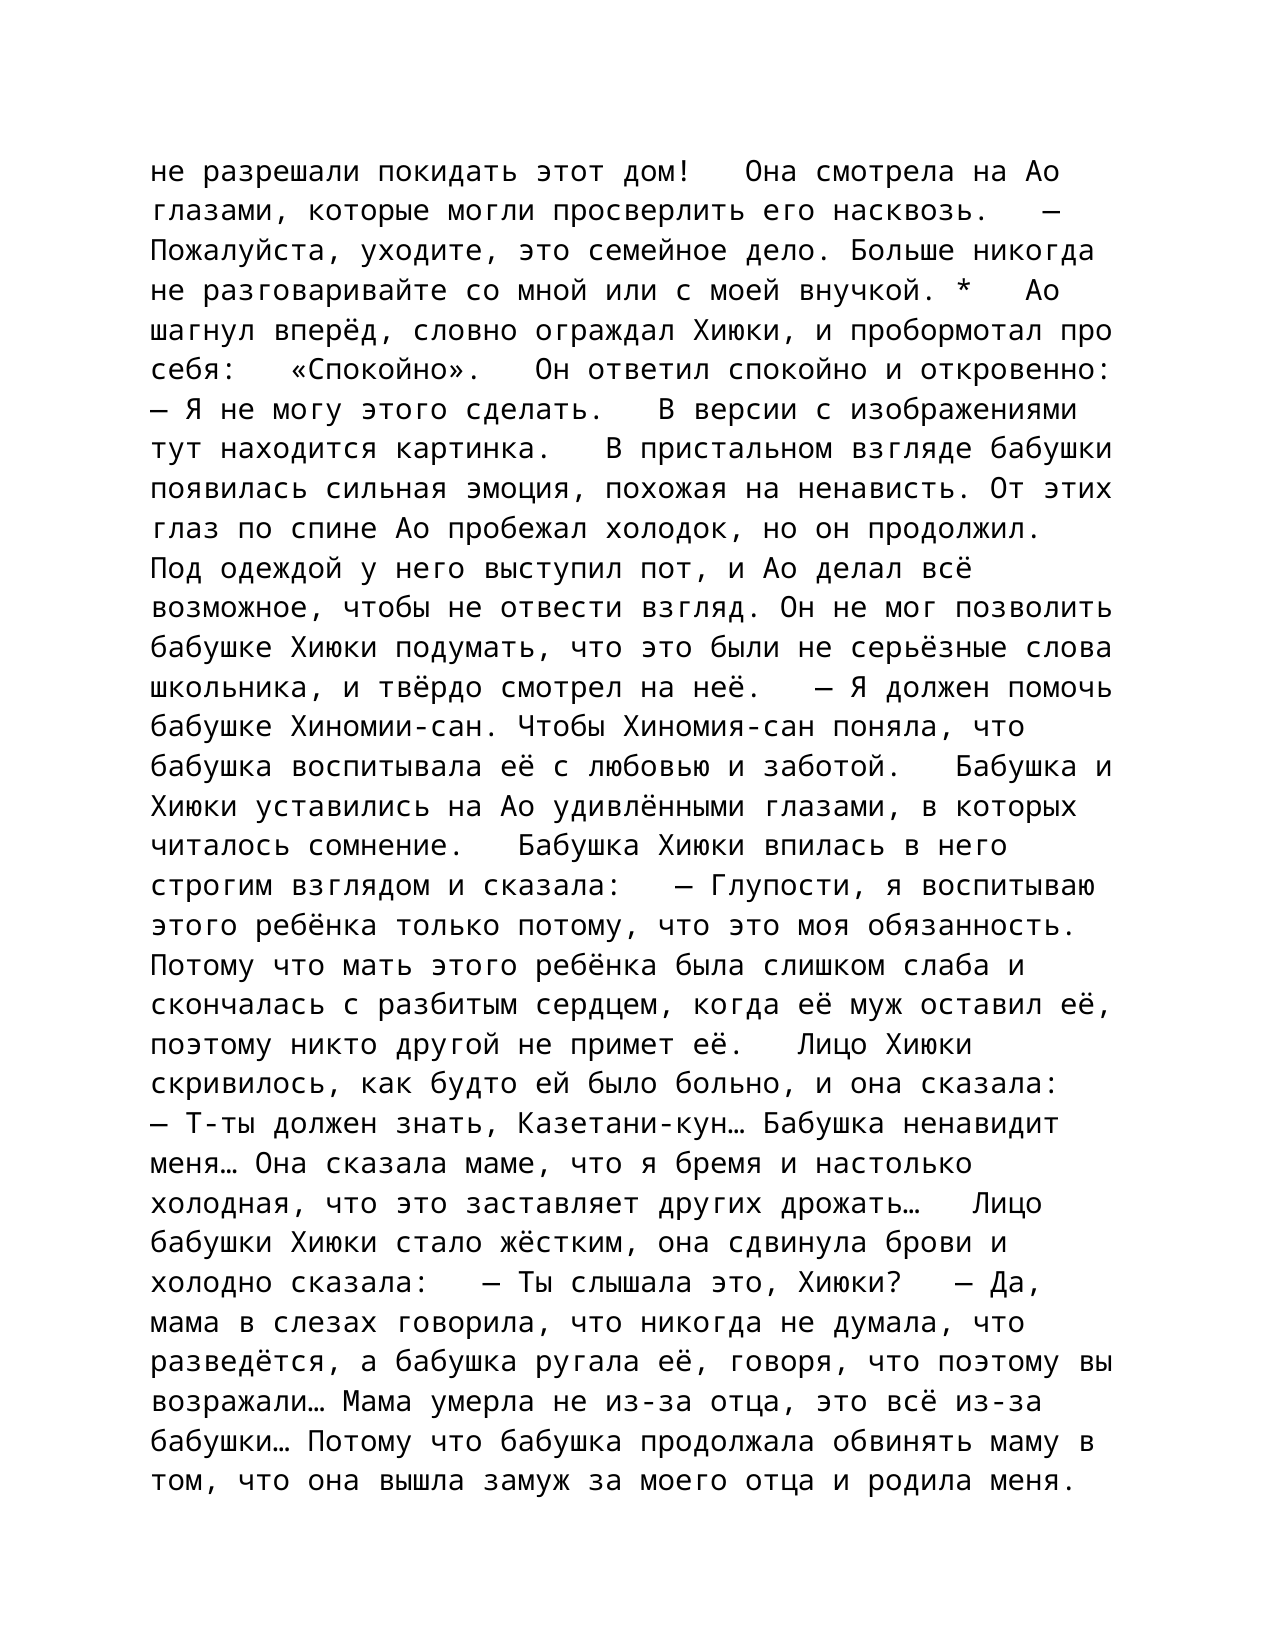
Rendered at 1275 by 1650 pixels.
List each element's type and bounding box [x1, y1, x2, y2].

text [150, 150, 1125, 1499]
